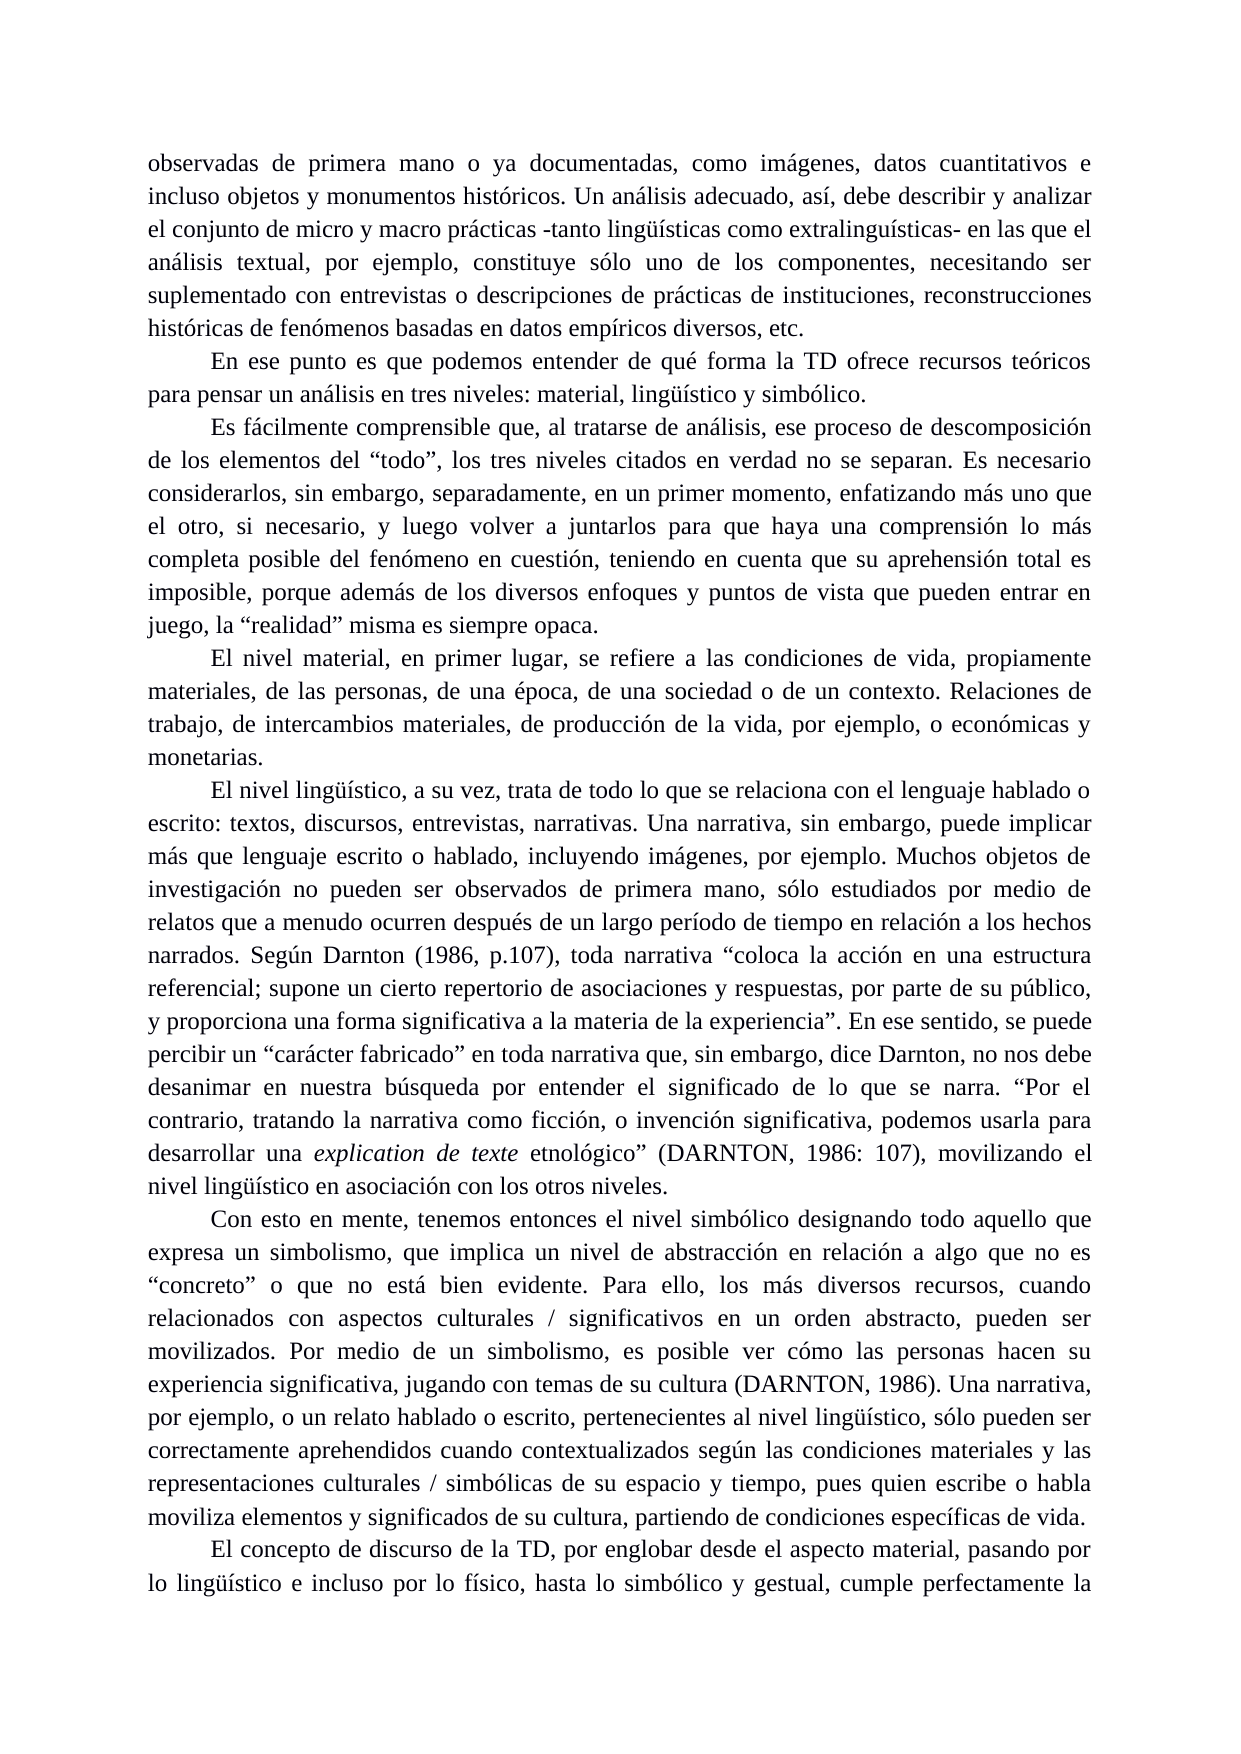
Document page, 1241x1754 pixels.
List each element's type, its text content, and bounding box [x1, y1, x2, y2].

text En ese punto es que podemos entender de qué forma la TD ofrece recursos teóricos para pensar un análisis en tres niveles: material, lingüístico y simbólico. [148, 346, 1092, 408]
text El nivel lingüístico, a su vez, trata de todo lo que se relaciona con el lenguaje hablado o escrito: textos, discursos, entrevistas, narrativas. Una narrativa, sin embargo, puede implicar más que lenguaje escrito o hablado, incluyendo imágenes, por ejemplo. Muchos objetos de investigación no pueden ser observados de primera mano, sólo estudiados por medio de relatos que a menudo ocurren después de un largo período de tiempo en relación a los hechos narrados. Según Darnton (1986, p.107), toda narrativa “coloca la acción en una estructura referencial; supone un cierto repertorio de asociaciones y respuestas, por parte de su público, y proporciona una forma significativa a la materia de la experiencia”. En ese sentido, se puede percibir un “carácter fabricado” en toda narrativa que, sin embargo, dice Darnton, no nos debe desanimar en nuestra búsqueda por entender el significado de lo que se narra. “Por el contrario, tratando la narrativa como ficción, o invención significativa, podemos usarla para desarrollar una explication de texte etnológico” (DARNTON, 1986: 107), movilizando el nivel lingüístico en asociación con los otros niveles. [148, 775, 1092, 1200]
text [148, 1534, 1092, 1596]
text Es fácilmente comprensible que, al tratarse de análisis, ese proceso de descomposición de los elementos del “todo”, los tres niveles citados en verdad no se separan. Es necesario considerarlos, sin embargo, separadamente, en un primer momento, enfatizando más uno que el otro, si necesario, y luego volver a juntarlos para que haya una comprensión lo más completa posible del fenómeno en cuestión, teniendo en cuenta que su aprehensión total es imposible, porque además de los diversos enfoques y puntos de vista que pueden entrar en juego, la “realidad” misma es siempre opaca. [148, 412, 1092, 639]
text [148, 148, 1092, 342]
text Con esto en mente, tenemos entonces el nivel simbólico designando todo aquello que expresa un simbolismo, que implica un nivel de abstracción en relación a algo que no es “concreto” o que no está bien evidente. Para ello, los más diversos recursos, cuando relacionados con aspectos culturales / significativos en un orden abstracto, pueden ser movilizados. Por medio de un simbolismo, es posible ver cómo las personas hacen su experiencia significativa, jugando con temas de su cultura (DARNTON, 1986). Una narrativa, por ejemplo, o un relato hablado o escrito, pertenecientes al nivel lingüístico, sólo pueden ser correctamente aprehendidos cuando contextualizados según las condiciones materiales y las representaciones culturales / simbólicas de su espacio y tiempo, pues quien escribe o habla moviliza elementos y significados de su cultura, partiendo de condiciones específicas de vida. [148, 1204, 1092, 1530]
text El nivel material, en primer lugar, se refiere a las condiciones de vida, propiamente materiales, de las personas, de una época, de una sociedad o de un contexto. Relaciones de trabajo, de intercambios materiales, de producción de la vida, por ejemplo, o económicas y monetarias. [148, 643, 1092, 771]
